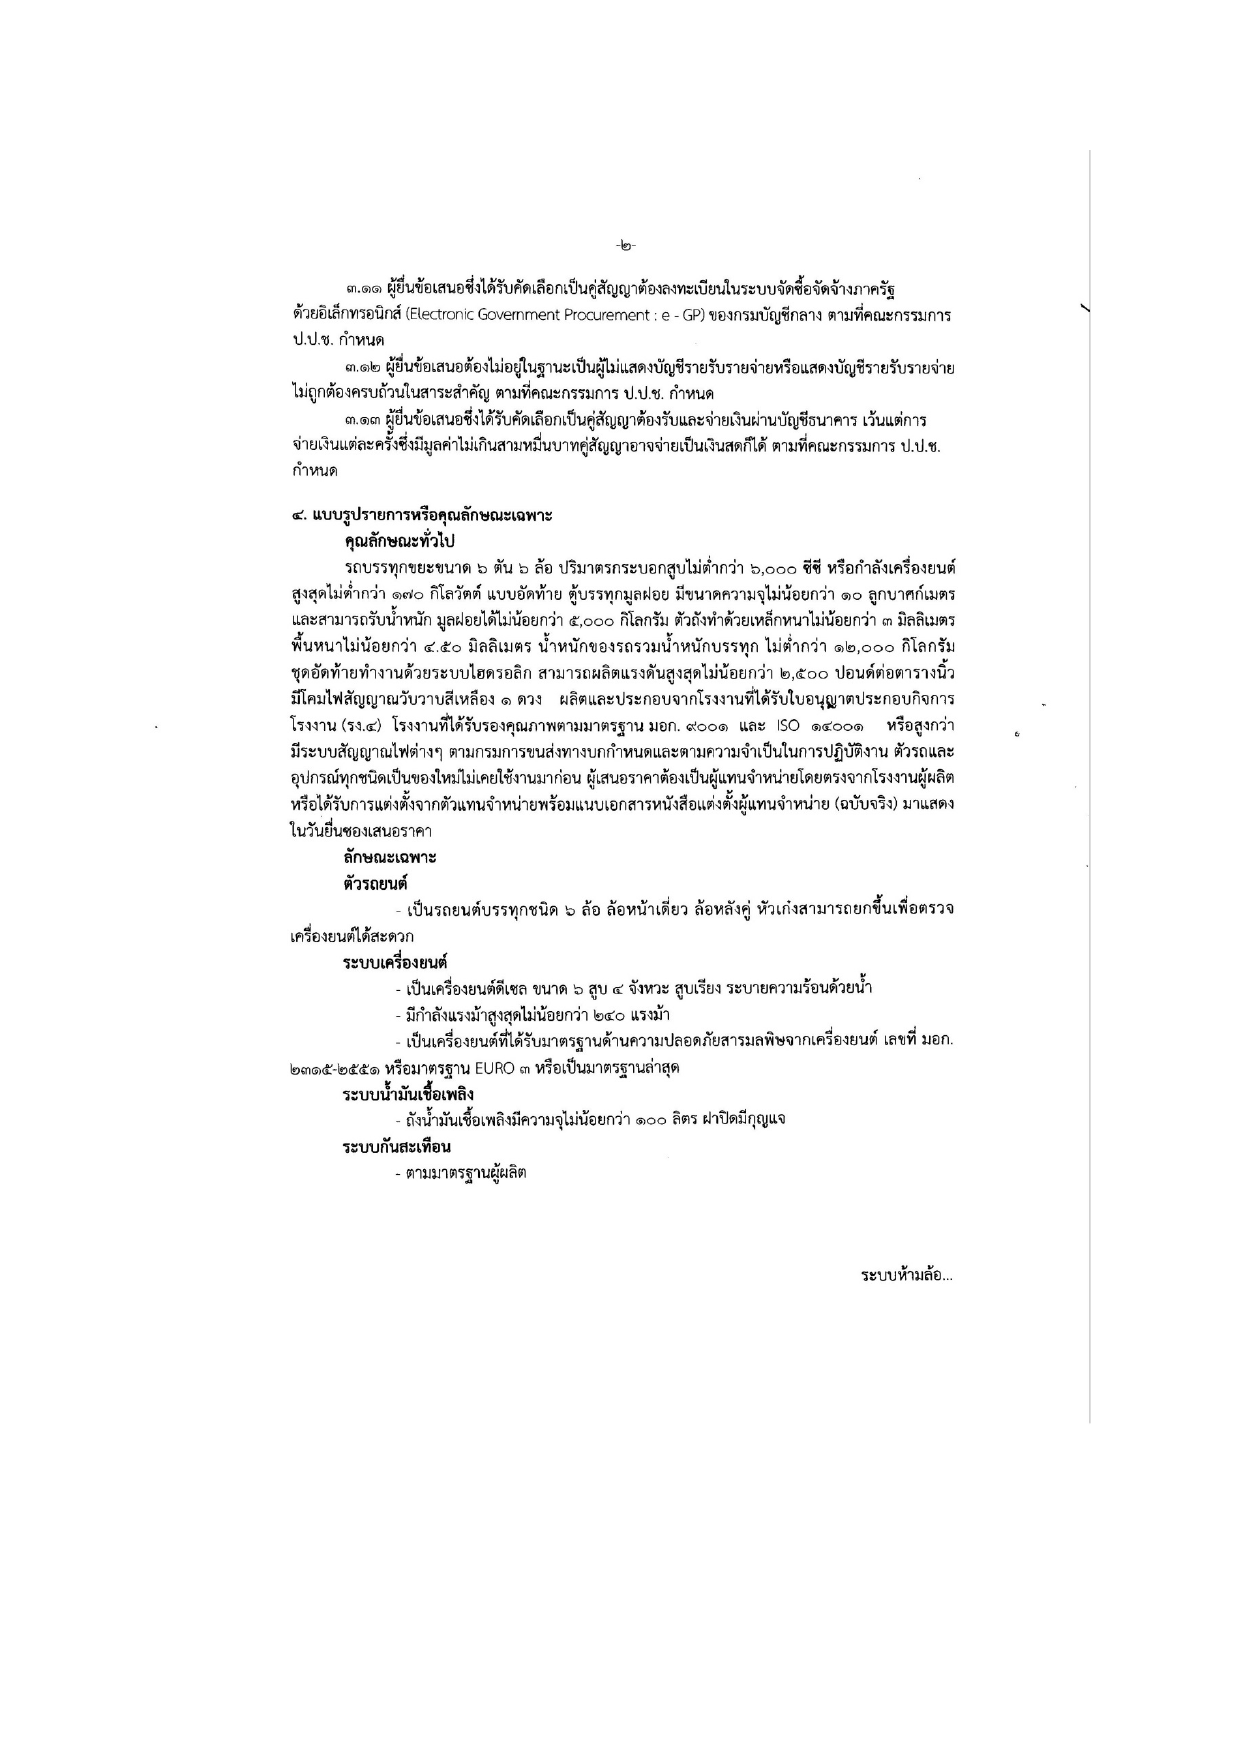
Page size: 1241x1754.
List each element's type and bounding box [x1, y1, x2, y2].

picture [150, 150, 1091, 1454]
